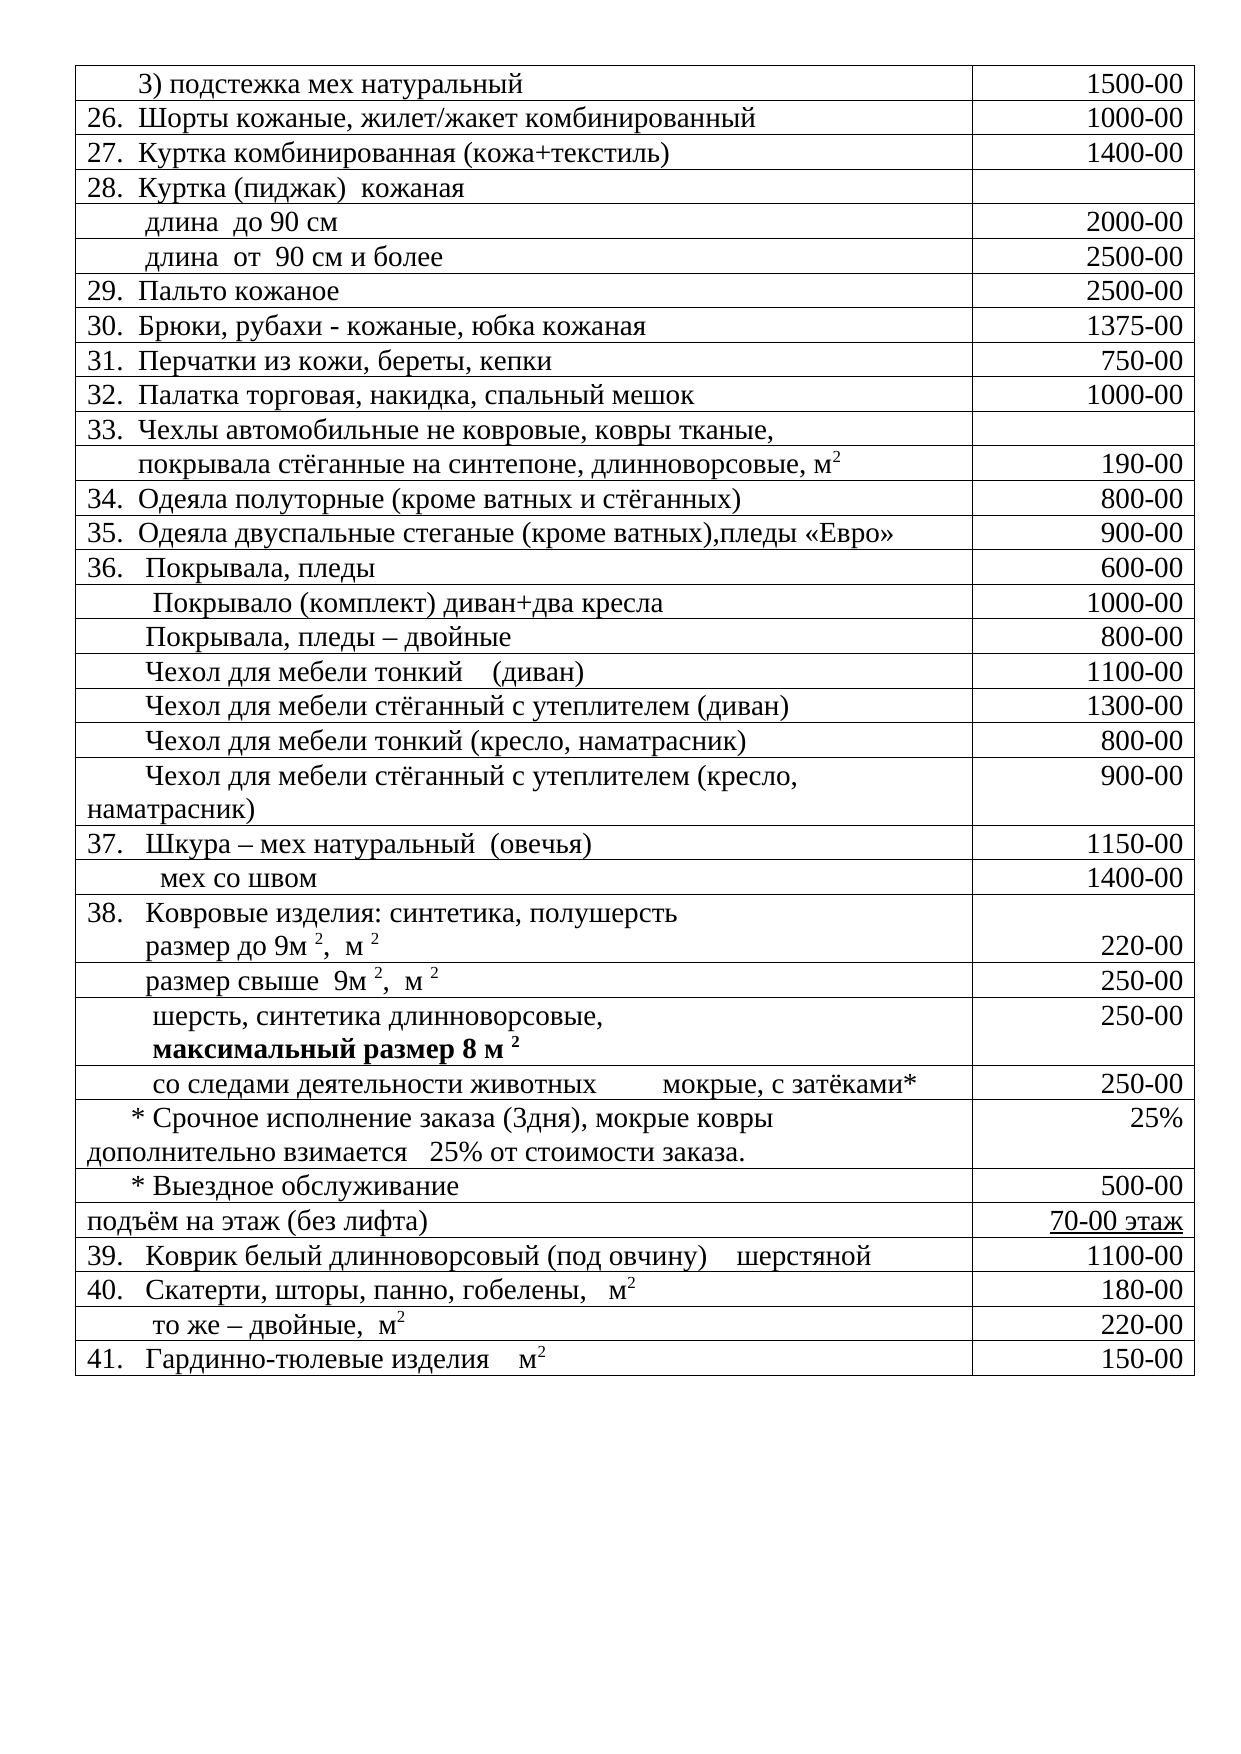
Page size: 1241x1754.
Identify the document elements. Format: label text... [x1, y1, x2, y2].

table_cell мех со швом [76, 860, 972, 894]
table_cell 500-00 [973, 1169, 1194, 1202]
table_cell 31. Перчатки из кожи, береты, кепки [76, 343, 972, 376]
table_cell 150-00 [973, 1341, 1194, 1375]
table_cell 3) подстежка мех натуральный [76, 66, 972, 99]
table_cell 35. Одеяла двуспальные стеганые (кроме ватных),пледы «Евро» [76, 516, 972, 549]
table_cell * Срочное исполнение заказа (3дня), мокрые ковры дополнительно взимается 25% от стоимости заказа. [76, 1100, 972, 1167]
table_cell 70-00 этаж [973, 1203, 1194, 1237]
table_cell 250-00 [973, 963, 1194, 997]
table_cell 1100-00 [973, 654, 1194, 687]
table_cell * Выездное обслуживание [76, 1169, 972, 1202]
table_cell 800-00 [973, 619, 1194, 653]
table_cell размер свыше 9м 2, м 2 [76, 963, 972, 997]
table_cell 1375-00 [973, 308, 1194, 342]
table_cell 1100-00 [973, 1238, 1194, 1271]
table_cell 750-00 [973, 343, 1194, 376]
table_cell 1000-00 [973, 377, 1194, 411]
table_cell 33. Чехлы автомобильные не ковровые, ковры тканые, [76, 412, 972, 445]
table_cell Покрывала, пледы – двойные [76, 619, 972, 653]
table_cell 25% [973, 1100, 1194, 1167]
table_cell 2500-00 [973, 239, 1194, 272]
table_cell 900-00 [973, 758, 1194, 825]
table_cell 29. Пальто кожаное [76, 274, 972, 307]
table_cell 30. Брюки, рубахи - кожаные, юбка кожаная [76, 308, 972, 342]
table_cell покрывала стёганные на синтепоне, длинноворсовые, м2 [76, 446, 972, 480]
table_cell 250-00 [973, 998, 1194, 1065]
table_cell 1000-00 [973, 101, 1194, 134]
table_cell 41. Гардинно-тюлевые изделия м2 [76, 1341, 972, 1375]
table_cell 26. Шорты кожаные, жилет/жакет комбинированный [76, 101, 972, 134]
table_cell подъём на этаж (без лифта) [76, 1203, 972, 1237]
table_cell Чехол для мебели стёганный с утеплителем (диван) [76, 689, 972, 722]
table_cell 220-00 [973, 895, 1194, 962]
table_cell 1500-00 [973, 66, 1194, 99]
table_cell [973, 412, 1194, 445]
table_cell 1400-00 [973, 860, 1194, 894]
table_cell 39. Коврик белый длинноворсовый (под овчину) шерстяной [76, 1238, 972, 1271]
table_cell длина до [76, 204, 972, 238]
table_cell то же – двойные, м2 [76, 1307, 972, 1340]
table_cell 190-00 [973, 446, 1194, 480]
table_cell Покрывало (комплект) диван+два кресла [76, 585, 972, 618]
table_cell 1400-00 [973, 135, 1194, 169]
table_cell 37. Шкура – мех натуральный (овечья) [76, 826, 972, 859]
table_cell Чехол для мебели тонкий (диван) [76, 654, 972, 687]
table_cell 34. Одеяла полуторные (кроме ватных и стёганных) [76, 481, 972, 514]
table_cell 2500-00 [973, 274, 1194, 307]
table_cell 900-00 [973, 516, 1194, 549]
table_cell 220-00 [973, 1307, 1194, 1340]
table_cell 1000-00 [973, 585, 1194, 618]
table_cell [973, 170, 1194, 203]
table_cell 1300-00 [973, 689, 1194, 722]
table_cell 2000-00 [973, 204, 1194, 238]
table_cell шерсть, синтетика длинноворсовые, максимальный размер 8 м 2 [76, 998, 972, 1065]
table_cell 38. Ковровые изделия: синтетика, полушерсть размер до 9м 2, м 2 [76, 895, 972, 962]
table_cell 36. Покрывала, пледы [76, 550, 972, 584]
table_cell 800-00 [973, 723, 1194, 757]
table_cell со следами деятельности животных мокрые, с затёками* [76, 1066, 972, 1099]
table_cell 1150-00 [973, 826, 1194, 859]
table_cell Чехол для мебели тонкий (кресло, наматрасник) [76, 723, 972, 757]
table_cell 800-00 [973, 481, 1194, 514]
table_cell длина от [76, 239, 972, 272]
table_cell Чехол для мебели стёганный с утеплителем (кресло, наматрасник) [76, 758, 972, 825]
table_cell 28. Куртка (пиджак) кожаная [76, 170, 972, 203]
table_cell 32. Палатка торговая, накидка, спальный мешок [76, 377, 972, 411]
table_cell 27. Куртка комбинированная (кожа+текстиль) [76, 135, 972, 169]
table_cell 40. Скатерти, шторы, панно, гобелены, м2 [76, 1272, 972, 1306]
table_cell 180-00 [973, 1272, 1194, 1306]
table_cell 250-00 [973, 1066, 1194, 1099]
table_cell 600-00 [973, 550, 1194, 584]
